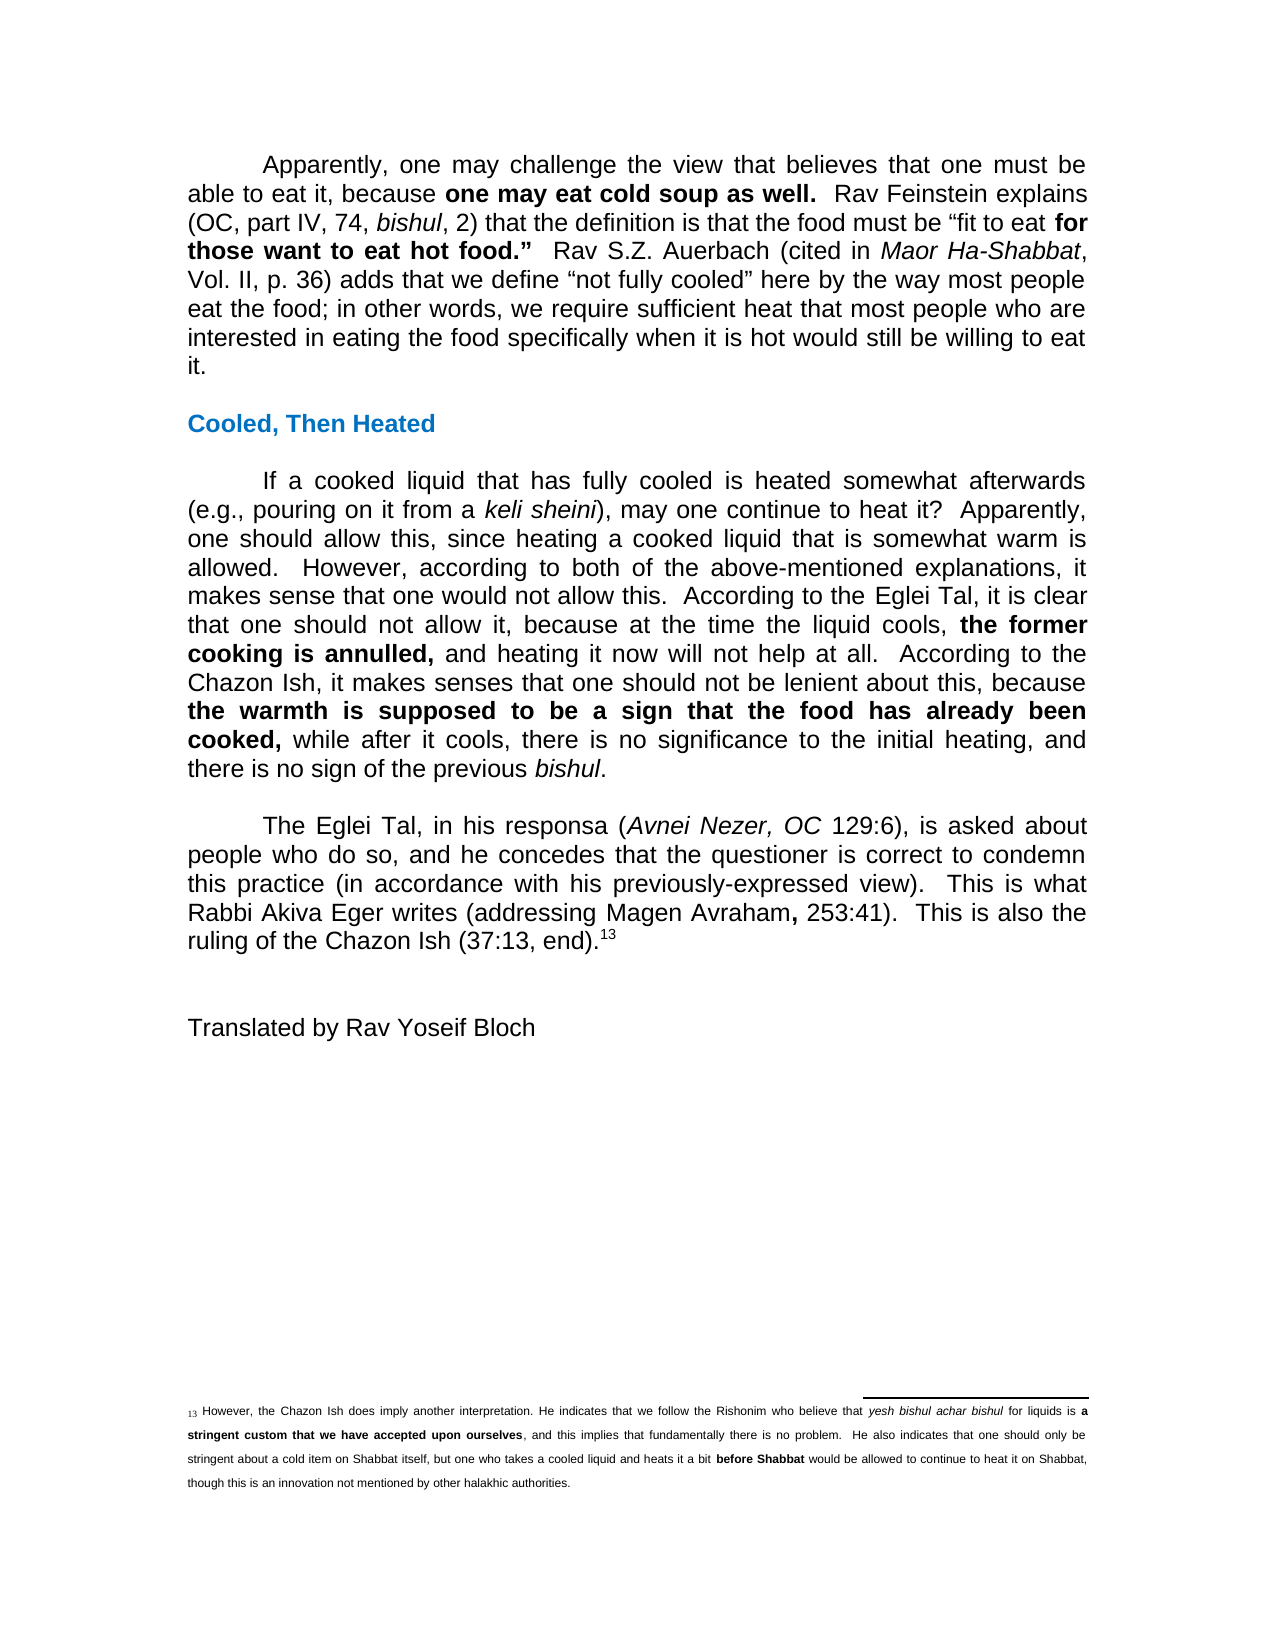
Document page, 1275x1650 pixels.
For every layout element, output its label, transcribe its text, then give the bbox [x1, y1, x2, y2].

text If a cooked liquid that has fully cooled is heated somewhat afterwards (e.g., pouring on it from a keli sheini), may one continue to heat it? Apparently, one should allow this, since heating a cooked liquid that is somewhat warm is allowed. However, according to both of the above-mentioned explanations, it makes sense that one would not allow this. According to the Eglei Tal, it is clear that one should not allow it, because at the time the liquid cools, the former cooking is annulled, and heating it now will not help at all. According to the Chazon Ish, it makes senses that one should not be lenient about this, because the warmth is supposed to be a sign that the food has already been cooked, while after it cools, there is no significance to the initial heating, and there is no sign of the previous bishul. [187, 466, 1088, 782]
text The Eglei Tal, in his responsa (Avnei Nezer, OC 129:6), is asked about people who do so, and he concedes that the questioner is correct to condemn this practice (in accordance with his previously-expressed view). This is what Rabbi Akiva Eger writes (addressing Magen Avraham, 253:41). This is also the ruling of the Chazon Ish (37:13, end). [187, 811, 1088, 955]
text Cooled, Then Heated [187, 409, 1088, 437]
text Apparently, one may challenge the view that believes that one must be able to eat it, because one may eat cold soup as well. Rav Feinstein explains (OC, part IV, 74, bishul, 2) that the definition is that the food must be “fit to eat for those want to eat hot food.” Rav S.Z. Auerbach (cited in Maor Ha-Shabbat, Vol. II, p. 36) adds that we define “not fully cooled” here by the way most people eat the food; in other words, we require sufficient heat that most people who are interested in eating the food specifically when it is hot would still be willing to eat it. [187, 150, 1088, 380]
text Translated by Rav Yoseif Bloch [187, 1012, 1088, 1041]
